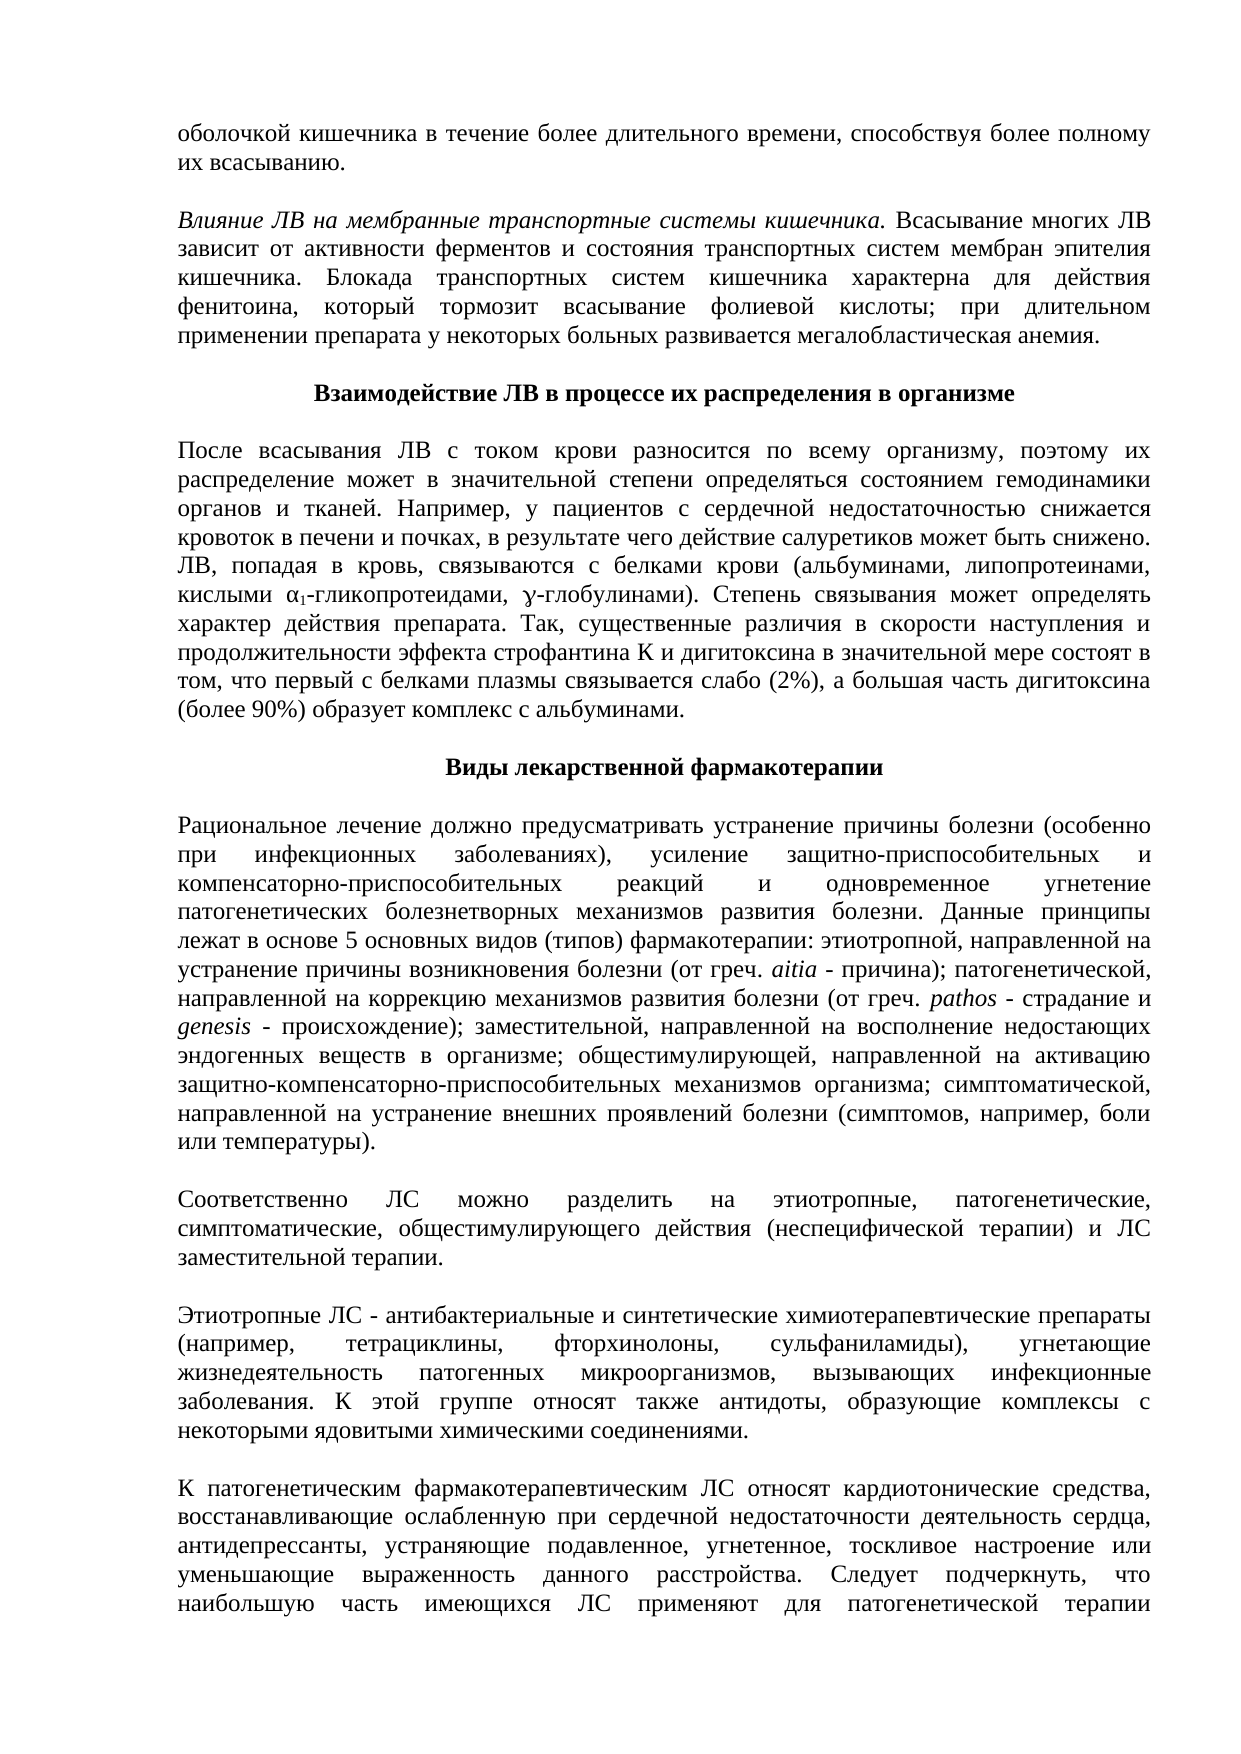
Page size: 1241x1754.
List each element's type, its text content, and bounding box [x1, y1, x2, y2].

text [177, 1473, 1152, 1616]
text Влияние ЛВ на мембранные транспортные системы кишечника. Всасывание многих ЛВ зависит от активности ферментов и состояния транспортных систем мембран эпителия кишечника. Блокада транспортных систем кишечника характерна для действия фенитоина, который тормозит всасывание фолиевой кислоты; при длительном применении препарата у некоторых больных развивается мегалобластическая анемия. [177, 205, 1152, 348]
text Рациональное лечение должно предусматривать устранение причины болезни (особенно при инфекционных заболеваниях), усиление защитно-приспособительных и компенсаторно-приспособительных реакций и одновременное угнетение патогенетических болезнетворных механизмов развития болезни. Данные принципы лежат в основе 5 основных видов (типов) фармакотерапии: этиотропной, направленной на устранение причины возникновения болезни (от греч. aitia - причина); патогенетической, направленной на коррекцию механизмов развития болезни (от греч. pathos - страдание и genesis - происхождение); заместительной, направленной на восполнение недостающих эндогенных веществ в организме; общестимулирующей, направленной на активацию защитно-компенсаторно-приспособительных механизмов организма; симптоматической, направленной на устранение внешних проявлений болезни (симптомов, например, боли или температуры). [177, 810, 1152, 1155]
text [177, 118, 1152, 176]
text Взаимодействие ЛВ в процессе их распределения в организме [177, 378, 1152, 406]
text Этиотропные ЛС - антибактериальные и синтетические химиотерапевтические препараты (например, тетрациклины, фторхинолоны, сульфаниламиды), угнетающие жизнедеятельность патогенных микроорганизмов, вызывающих инфекционные заболевания. К этой группе относят также антидоты, образующие комплексы с некоторыми ядовитыми химическими соединениями. [177, 1300, 1152, 1443]
text После всасывания ЛВ с током крови разносится по всему организму, поэтому их распределение может в значительной степени определяться состоянием гемодинамики органов и тканей. Например, у пациентов с сердечной недостаточностью снижается кровоток в печени и почках, в результате чего действие салуретиков может быть снижено. ЛВ, попадая в кровь, связываются с белками крови (альбуминами, липопротеинами, кислыми α1-гликопротеидами, -глобулинами). Степень связывания может определять характер действия препарата. Так, существенные различия в скорости наступления и продолжительности эффекта строфантина К и дигитоксина в значительной мере состоят в том, что первый с белками плазмы связывается слабо (2%), а большая часть дигитоксина (более 90%) образует комплекс с альбуминами. [177, 436, 1152, 723]
text Виды лекарственной фармакотерапии [177, 752, 1152, 781]
text Соответственно ЛС можно разделить на этиотропные, патогенетические, симптоматические, общестимулирующего действия (неспецифической терапии) и ЛС заместительной терапии. [177, 1184, 1152, 1271]
